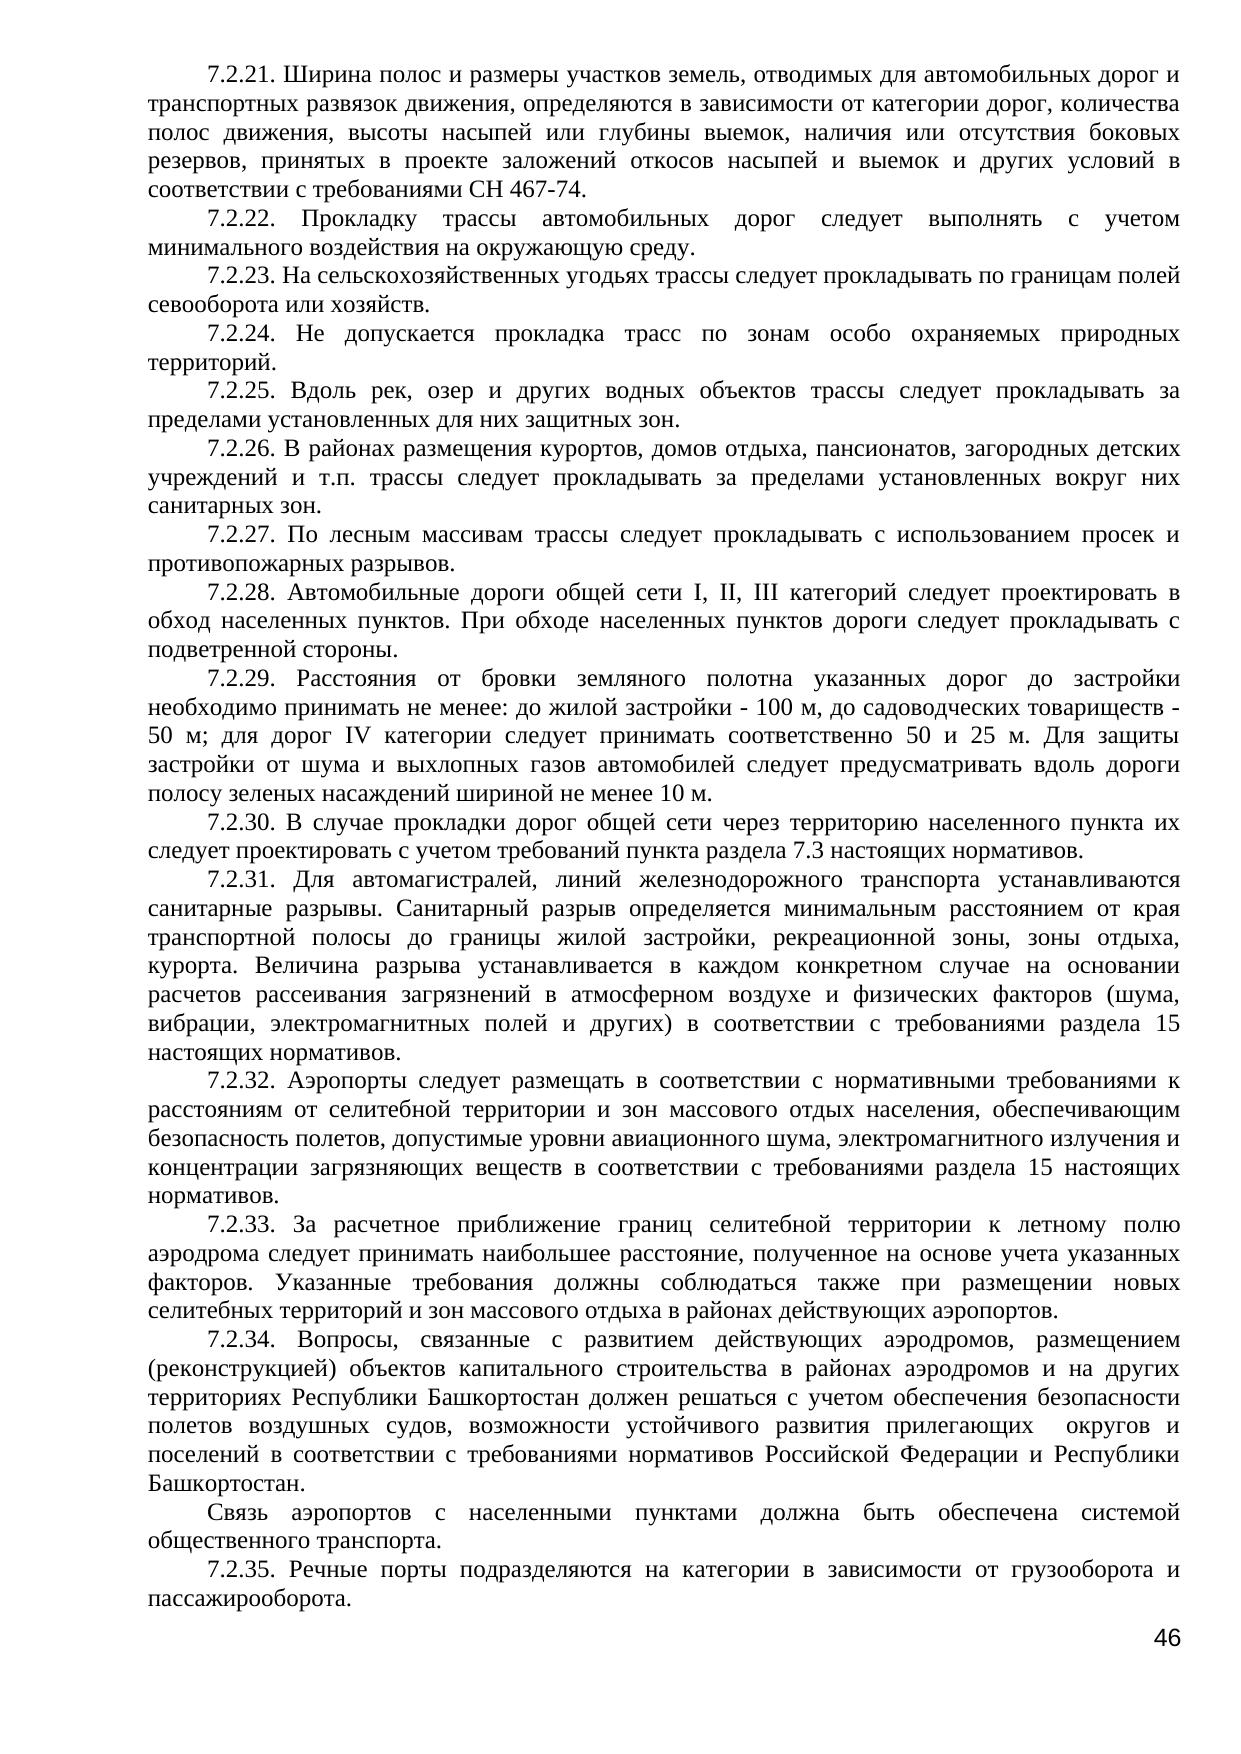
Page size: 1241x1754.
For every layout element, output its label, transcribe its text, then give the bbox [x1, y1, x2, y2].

text 7.2.31. Для автомагистралей, линий железнодорожного транспорта устанавливаются санитарные разрывы. Санитарный разрыв определяется минимальным расстоянием от края транспортной полосы до границы жилой застройки, рекреационной зоны, зоны отдыха, курорта. Величина разрыва устанавливается в каждом конкретном случае на основании расчетов рассеивания загрязнений в атмосферном воздухе и физических факторов (шума, вибрации, электромагнитных полей и других) в соответствии с требованиями раздела 15 настоящих нормативов. [148, 864, 1181, 1065]
text 7.2.28. Автомобильные дороги общей сети I, II, III категорий следует проектировать в обход населенных пунктов. При обходе населенных пунктов дороги следует прокладывать с подветренной стороны. [148, 577, 1181, 663]
text 7.2.33. За расчетное приближение границ селитебной территории к летному полю аэродрома следует принимать наибольшее расстояние, полученное на основе учета указанных факторов. Указанные требования должны соблюдаться также при размещении новых селитебных территорий и зон массового отдыха в районах действующих аэропортов. [148, 1209, 1181, 1324]
text 7.2.27. По лесным массивам трассы следует прокладывать с использованием просек и противопожарных разрывов. [148, 519, 1181, 577]
text 7.2.23. На сельскохозяйственных угодьях трассы следует прокладывать по границам полей севооборота или хозяйств. [148, 260, 1181, 318]
text 7.2.35. Речные порты подразделяются на категории в зависимости от грузооборота и пассажирооборота. [148, 1554, 1181, 1612]
text 7.2.32. Аэропорты следует размещать в соответствии с нормативными требованиями к расстояниям от селитебной территории и зон массового отдых населения, обеспечивающим безопасность полетов, допустимые уровни авиационного шума, электромагнитного излучения и концентрации загрязняющих веществ в соответствии с требованиями раздела 15 настоящих нормативов. [148, 1065, 1181, 1209]
text 7.2.22. Прокладку трассы автомобильных дорог следует выполнять с учетом минимального воздействия на окружающую среду. [148, 203, 1181, 260]
text Связь аэропортов с населенными пунктами должна быть обеспечена системой общественного транспорта. [148, 1497, 1181, 1554]
text 7.2.26. В районах размещения курортов, домов отдыха, пансионатов, загородных детских учреждений и т.п. трассы следует прокладывать за пределами установленных вокруг них санитарных зон. [148, 433, 1181, 519]
text 7.2.21. Ширина полос и размеры участков земель, отводимых для автомобильных дорог и транспортных развязок движения, определяются в зависимости от категории дорог, количества полос движения, высоты насыпей или глубины выемок, наличия или отсутствия боковых резервов, принятых в проекте заложений откосов насыпей и выемок и других условий в соответствии с требованиями СН 467-74. [148, 59, 1181, 203]
text 7.2.30. В случае прокладки дорог общей сети через территорию населенного пункта их следует проектировать с учетом требований пункта раздела 7.3 настоящих нормативов. [148, 807, 1181, 864]
text 7.2.24. Не допускается прокладка трасс по зонам особо охраняемых природных территорий. [148, 318, 1181, 375]
text 7.2.29. Расстояния от бровки земляного полотна указанных дорог до застройки необходимо принимать не менее: до жилой застройки - 100 м, до садоводческих товариществ - 50 м; для дорог IV категории следует принимать соответственно 50 и 25 м. Для защиты застройки от шума и выхлопных газов автомобилей следует предусматривать вдоль дороги полосу зеленых насаждений шириной не менее 10 м. [148, 663, 1181, 807]
text 7.2.34. Вопросы, связанные с развитием действующих аэродромов, размещением (реконструкцией) объектов капитального строительства в районах аэродромов и на других территориях Республики Башкортостан должен решаться с учетом обеспечения безопасности полетов воздушных судов, возможности устойчивого развития прилегающих округов и поселений в соответствии с требованиями нормативов Российской Федерации и Республики Башкортостан. [148, 1324, 1181, 1497]
text 7.2.25. Вдоль рек, озер и других водных объектов трассы следует прокладывать за пределами установленных для них защитных зон. [148, 375, 1181, 433]
